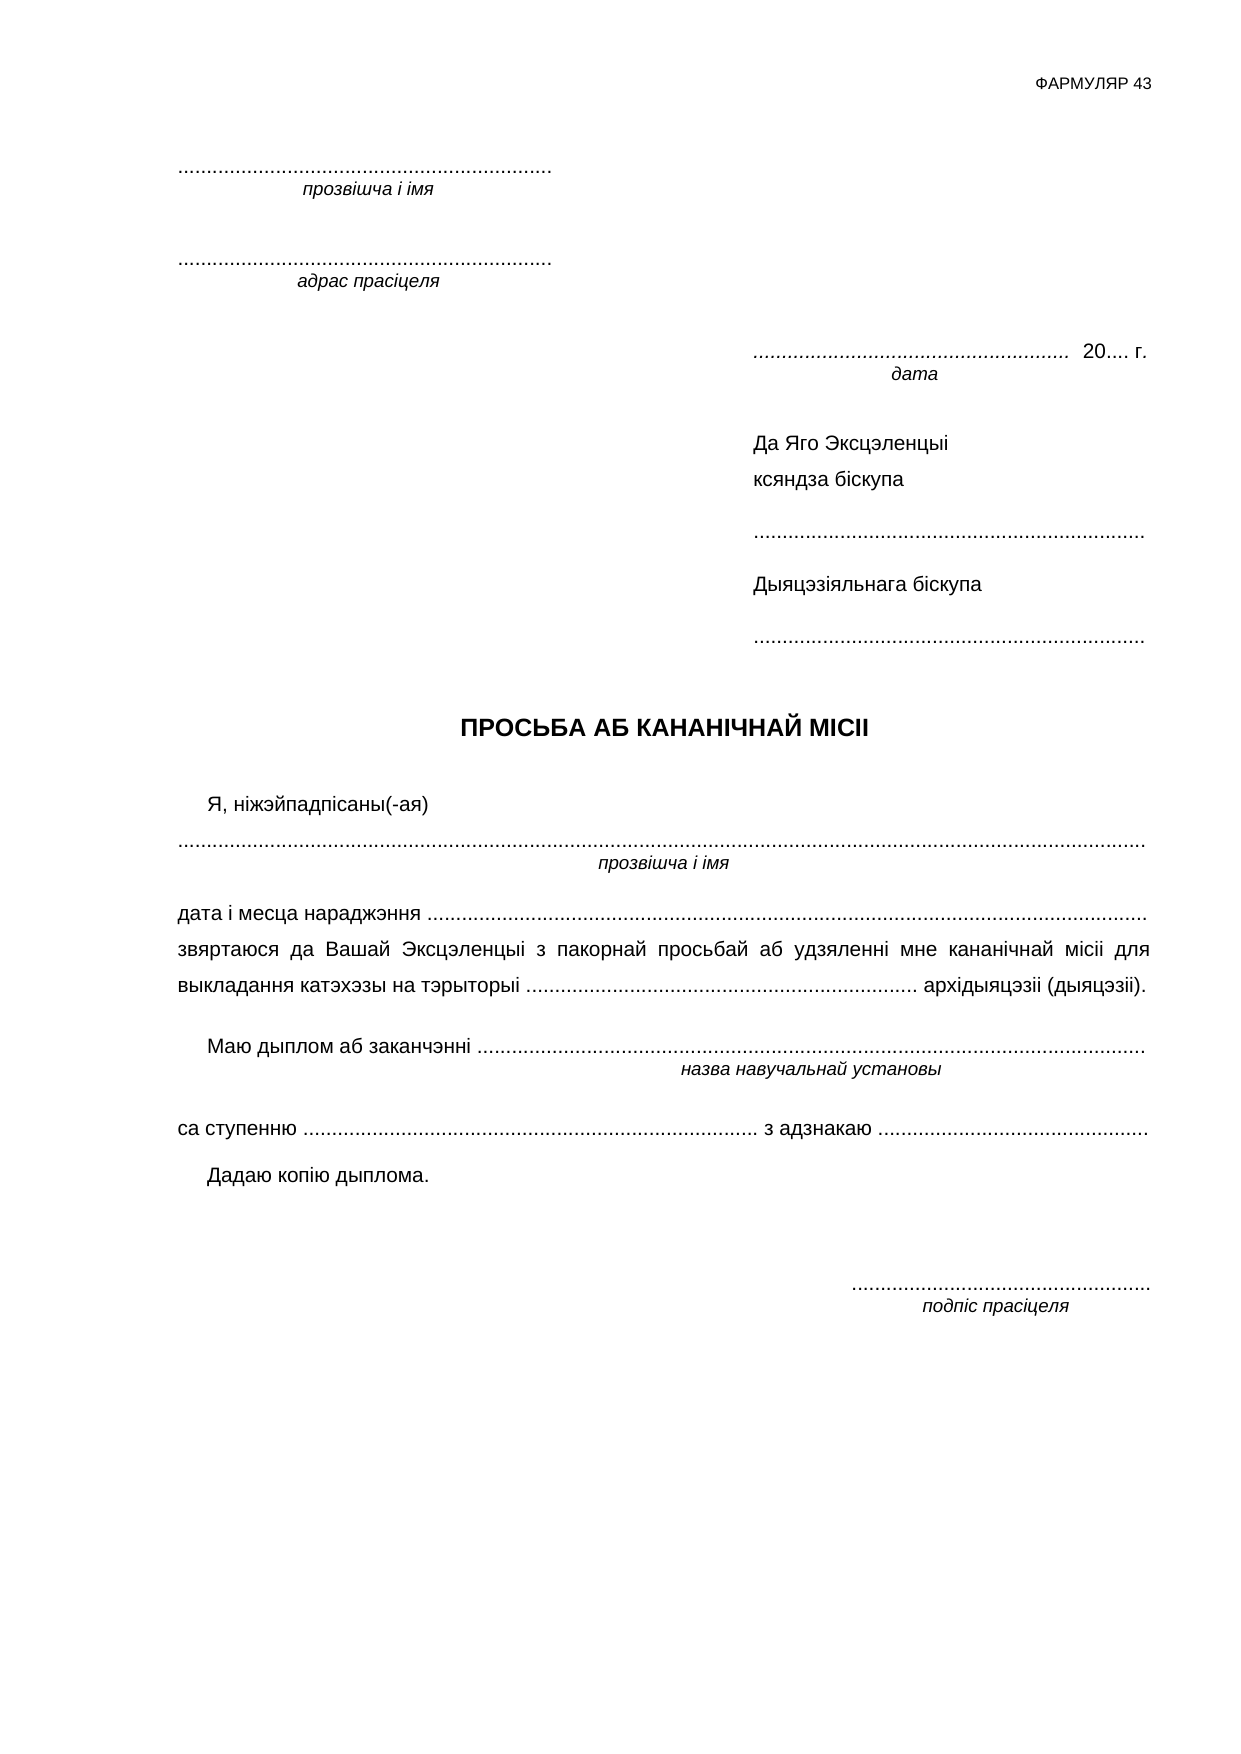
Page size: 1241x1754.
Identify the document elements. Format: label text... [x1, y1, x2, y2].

text Маю дыплом аб заканчэнні .................................................................................................................... [177, 1034, 1152, 1058]
text ....................................................... 20.... г. [753, 338, 1152, 362]
text ПРОСЬБА АБ КАНАНІЧНАЙ МІСІІ [177, 712, 1152, 741]
text .................................................................... [753, 624, 1152, 648]
text Дадаю копію дыплома. [207, 1163, 1152, 1187]
text са ступенню ............................................................................... з адзнакаю ............................................... [177, 1115, 1152, 1139]
text прозвішча і імя [177, 178, 561, 199]
text назва навучальнай установы [472, 1058, 1152, 1079]
text .................................................... [177, 1271, 1152, 1295]
text ................................................................. [177, 246, 1152, 270]
text дата [753, 362, 1078, 384]
text Я, ніжэйпадпісаны(-ая) [177, 792, 1152, 816]
text ........................................................................................................................................................................ [177, 827, 1152, 851]
text дата і месца нараджэння ............................................................................................................................. [177, 901, 1152, 925]
text ................................................................. [177, 154, 1152, 178]
text подпіс прасіцеля [842, 1295, 1152, 1317]
text звяртаюся да Вашай Эксцэленцыі з пакорнай просьбай аб удзяленні мне кананічнай місіі для выкладання катэхэзы на тэрыторыі .................................................................... архідыяцэзіі (дыяцэзіі). [177, 937, 1152, 997]
text Да Яго Эксцэленцыі [753, 431, 1152, 454]
text адрас прасіцеля [177, 270, 561, 292]
text прозвішча і імя [177, 851, 1152, 873]
text .................................................................... [753, 519, 1152, 543]
text ксяндза біскупа [753, 467, 1152, 491]
text Дыяцэзіяльнага біскупа [753, 572, 1152, 596]
